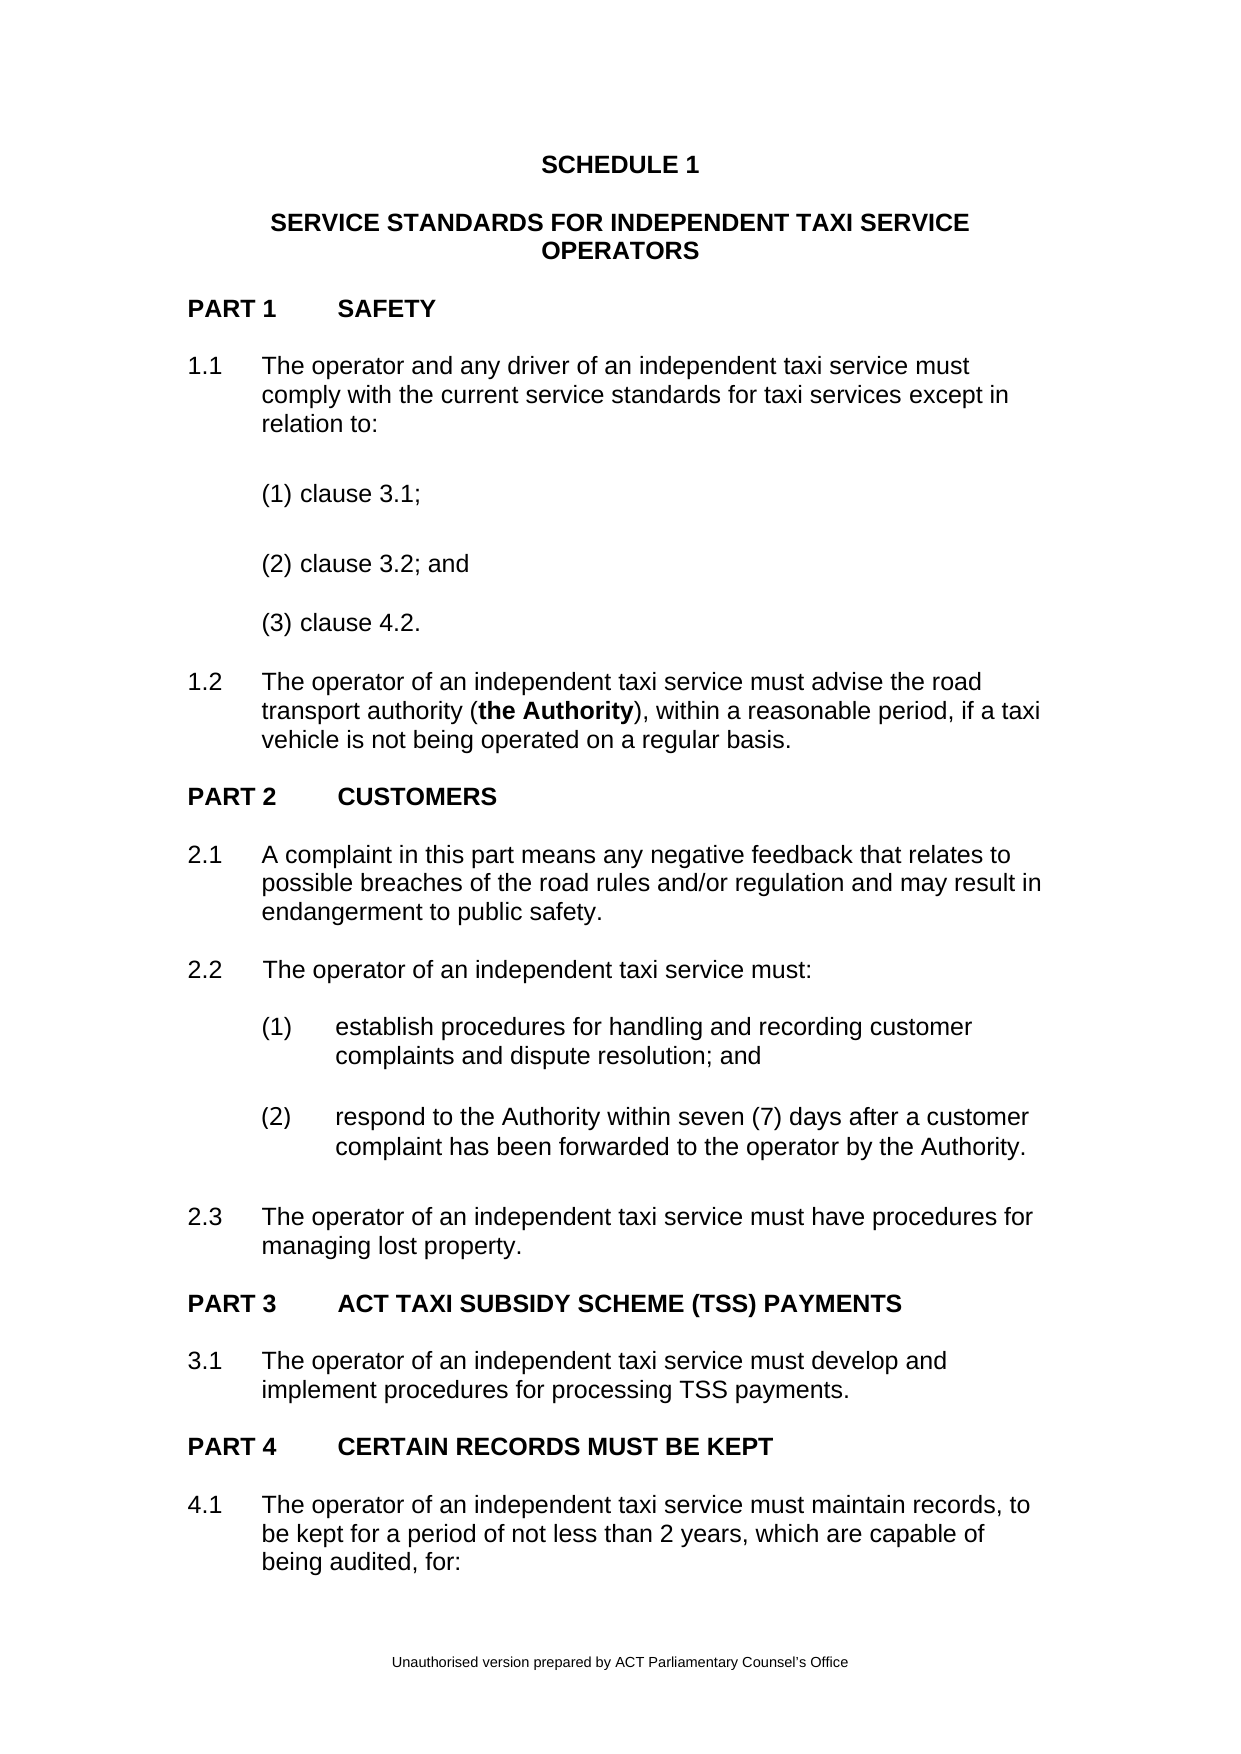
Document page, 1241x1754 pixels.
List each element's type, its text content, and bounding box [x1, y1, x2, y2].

text (1) establish procedures for handling and recording customer complaints and dispute resolution; and [261, 1012, 1053, 1069]
list The operator and any driver of an independent taxi service must comply with the current service standards for taxi services except in relation to: [187, 351, 1053, 437]
text 2.1 A complaint in this part means any negative feedback that relates to possible breaches of the road rules and/or regulation and may result in endangerment to public safety. [187, 839, 1052, 926]
text PART 3 ACT TAXI SUBSIDY SCHEME (TSS) PAYMENTS [187, 1289, 1053, 1317]
text SERVICE STANDARDS FOR INDEPENDENT TAXI SERVICE OPERATORS [187, 207, 1053, 265]
text 4.1 The operator of an independent taxi service must maintain records, to be kept for a period of not less than 2 years, which are capable of being audited, for: [187, 1490, 1053, 1576]
text 1.2 The operator of an independent taxi service must advise the road transport authority (the Authority), within a reasonable period, if a taxi vehicle is not being operated on a regular basis. [187, 667, 1052, 753]
text PART 4 CERTAIN RECORDS MUST BE KEPT [187, 1432, 1053, 1461]
text PART 1 SAFETY [187, 294, 1053, 322]
text PART 2 CUSTOMERS [187, 782, 1053, 811]
text 2.2 The operator of an independent taxi service must: [187, 954, 1053, 983]
text 2.3 The operator of an independent taxi service must have procedures for managing lost property. [187, 1202, 1053, 1260]
list clause 4.2. [261, 608, 1053, 637]
text SCHEDULE 1 [187, 150, 1053, 179]
list respond to the Authority within seven (7) days after a customer complaint has been forwarded to the operator by the Authority. [261, 1098, 1053, 1161]
list clause 3.2; and [261, 549, 1053, 577]
text 3.1 The operator of an independent taxi service must develop and implement procedures for processing TSS payments. [187, 1346, 1053, 1404]
list clause 3.1; [261, 479, 1053, 507]
